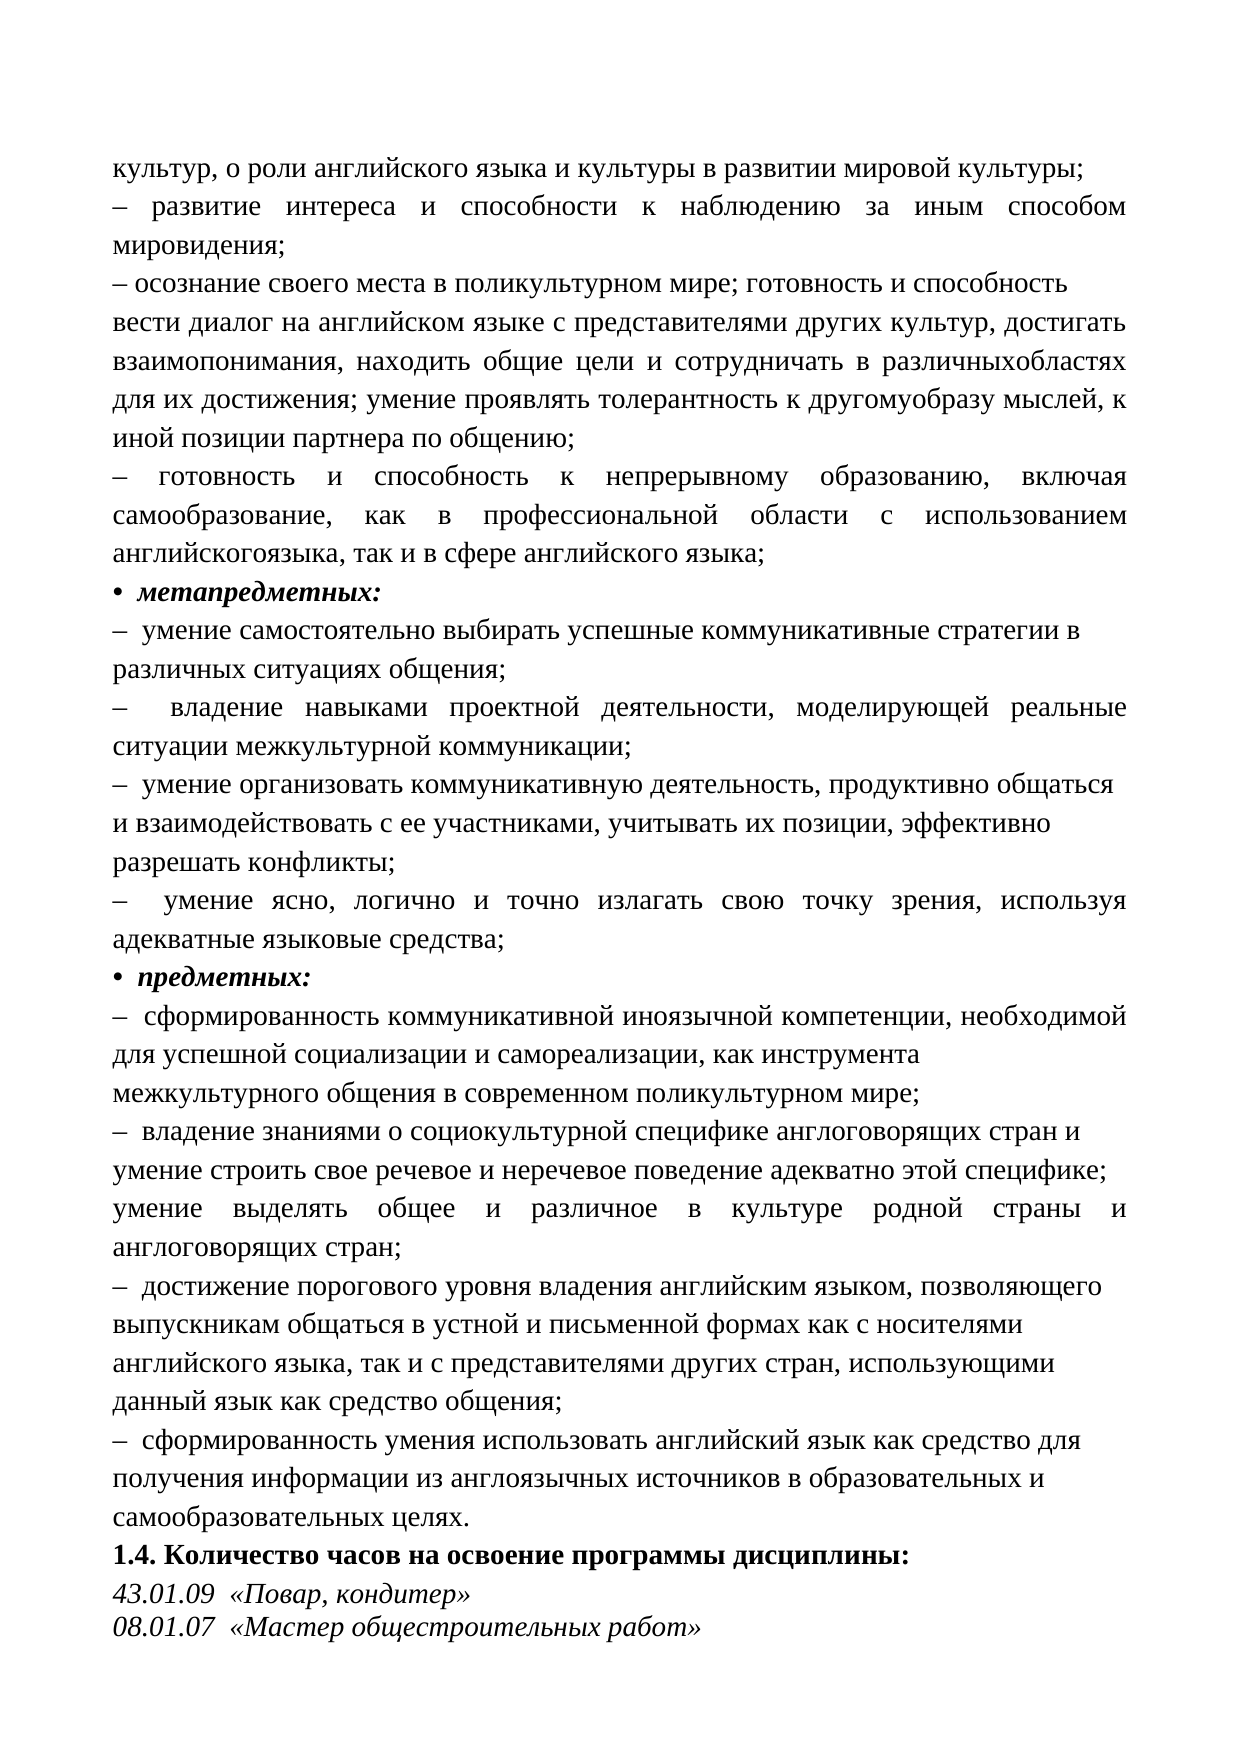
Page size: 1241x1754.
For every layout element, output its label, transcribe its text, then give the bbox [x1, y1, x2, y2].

text самообразовательных целях. [112, 1499, 1128, 1532]
text – умение организовать коммуникативную деятельность, продуктивно общаться [112, 767, 1128, 800]
text • предметных: [112, 959, 1128, 993]
text различных ситуациях общения; [112, 651, 1128, 684]
text 43.01.09 «Повар, кондитер» [112, 1576, 1128, 1609]
text вести диалог на английском языке с представителями других культур, достигать взаимопонимания, находить общие цели и сотрудничать в различныхобластях для их достижения; умение проявлять толерантность к другомуобразу мыслей, к иной позиции партнера по общению; [112, 304, 1128, 453]
text – владение навыками проектной деятельности, моделирующей реальные ситуации межкультурной коммуникации; [112, 689, 1128, 762]
text – достижение порогового уровня владения английским языком, позволяющего [112, 1268, 1128, 1301]
text выпускникам общаться в устной и письменной формах как с носителями [112, 1306, 1128, 1340]
text и взаимодействовать с ее участниками, учитывать их позиции, эффективно [112, 805, 1128, 839]
text получения информации из англоязычных источников в образовательных и [112, 1460, 1128, 1494]
text английского языка, так и с представителями других стран, использующими [112, 1345, 1128, 1378]
text – умение ясно, логично и точно излагать свою точку зрения, используя адекватные языковые средства; [112, 882, 1128, 954]
text – развитие интереса и способности к наблюдению за иным способом мировидения; [112, 188, 1128, 261]
text умение выделять общее и различное в культуре родной страны и англоговорящих стран; [112, 1191, 1128, 1263]
text – сформированность коммуникативной иноязычной компетенции, необходимой для успешной социализации и самореализации, как инструмента [112, 998, 1128, 1070]
text – готовность и способность к непрерывному образованию, включая самообразование, как в профессиональной области с использованием английскогоязыка, так и в сфере английского языка; [112, 458, 1128, 569]
text – владение знаниями о социокультурной специфике англоговорящих стран и [112, 1113, 1128, 1147]
text умение строить свое речевое и неречевое поведение адекватно этой специфике; [112, 1152, 1128, 1186]
text – осознание своего места в поликультурном мире; готовность и способность [112, 266, 1128, 299]
text – умение самостоятельно выбирать успешные коммуникативные стратегии в [112, 612, 1128, 646]
text 08.01.07 «Мастер общестроительных работ» [112, 1609, 1128, 1643]
text 1.4. Количество часов на освоение программы дисциплины: [112, 1537, 1128, 1571]
text • метапредметных: [112, 574, 1128, 607]
text разрешать конфликты; [112, 844, 1128, 877]
text – сформированность умения использовать английский язык как средство для [112, 1422, 1128, 1455]
text межкультурного общения в современном поликультурном мире; [112, 1075, 1128, 1108]
text культур, о роли английского языка и культуры в развитии мировой культуры; [112, 150, 1128, 183]
text данный язык как средство общения; [112, 1383, 1128, 1417]
